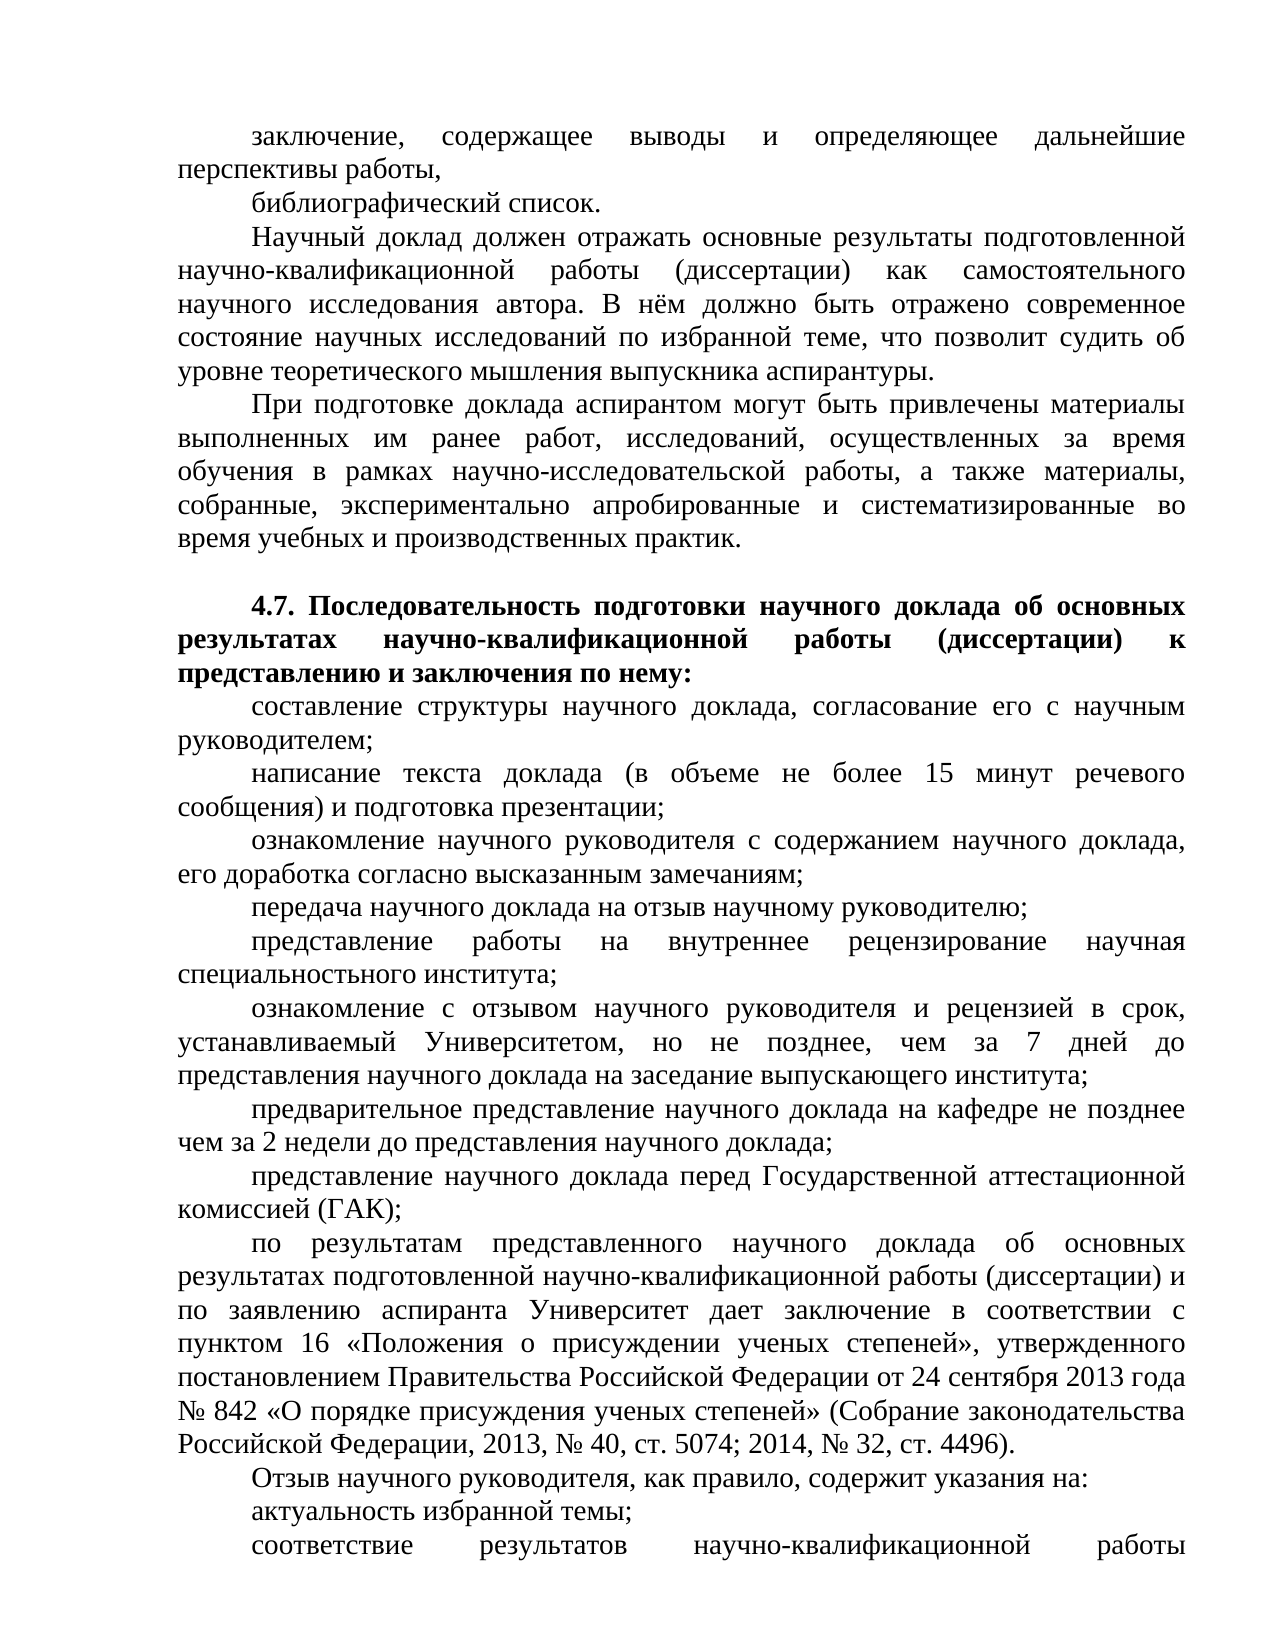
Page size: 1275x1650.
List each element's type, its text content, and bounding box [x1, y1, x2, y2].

text передача научного доклада на отзыв научному руководителю; [177, 889, 1186, 923]
text написание текста доклада (в объеме не более 15 минут речевого сообщения) и подготовка презентации; [177, 755, 1186, 822]
text по результатам представленного научного доклада об основных результатах подготовленной научно-квалификационной работы (диссертации) и по заявлению аспиранта Университет дает заключение в соответствии с пунктом 16 «Положения о присуждении ученых степеней», утвержденного постановлением Правительства Российской Федерации от 24 сентября 2013 года № 842 «О порядке присуждения ученых степеней» (Собрание законодательства Российской Федерации, 2013, № 40, ст. 5074; 2014, № 32, ст. 4496). [177, 1225, 1186, 1460]
text представление научного доклада перед Государственной аттестационной комиссией (ГАК); [177, 1158, 1186, 1225]
text Научный доклад должен отражать основные результаты подготовленной научно-квалификационной работы (диссертации) как самостоятельного научного исследования автора. В нём должно быть отражено современное состояние научных исследований по избранной теме, что позволит судить об уровне теоретического мышления выпускника аспирантуры. [177, 219, 1186, 386]
text представление работы на внутреннее рецензирование научная специальностьного института; [177, 923, 1186, 990]
text ознакомление с отзывом научного руководителя и рецензией в срок, устанавливаемый Университетом, но не позднее, чем за 7 дней до представления научного доклада на заседание выпускающего института; [177, 990, 1186, 1091]
text предварительное представление научного доклада на кафедре не позднее чем за 2 недели до представления научного доклада; [177, 1091, 1186, 1158]
text актуальность избранной темы; [177, 1493, 1186, 1527]
text составление структуры научного доклада, согласование его с научным руководителем; [177, 688, 1186, 755]
text При подготовке доклада аспирантом могут быть привлечены материалы выполненных им ранее работ, исследований, осуществленных за время обучения в рамках научно-исследовательской работы, а также материалы, собранные, экспериментально апробированные и систематизированные во время учебных и производственных практик. [177, 386, 1186, 554]
text 4.7. Последовательность подготовки научного доклада об основных результатах научно-квалификационной работы (диссертации) к представлению и заключения по нему: [177, 588, 1186, 688]
text библиографический список. [177, 185, 1186, 219]
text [177, 1527, 1186, 1560]
text Отзыв научного руководителя, как правило, содержит указания на: [177, 1460, 1186, 1493]
text ознакомление научного руководителя с содержанием научного доклада, его доработка согласно высказанным замечаниям; [177, 822, 1186, 889]
text заключение, содержащее выводы и определяющее дальнейшие перспективы работы, [177, 118, 1186, 185]
